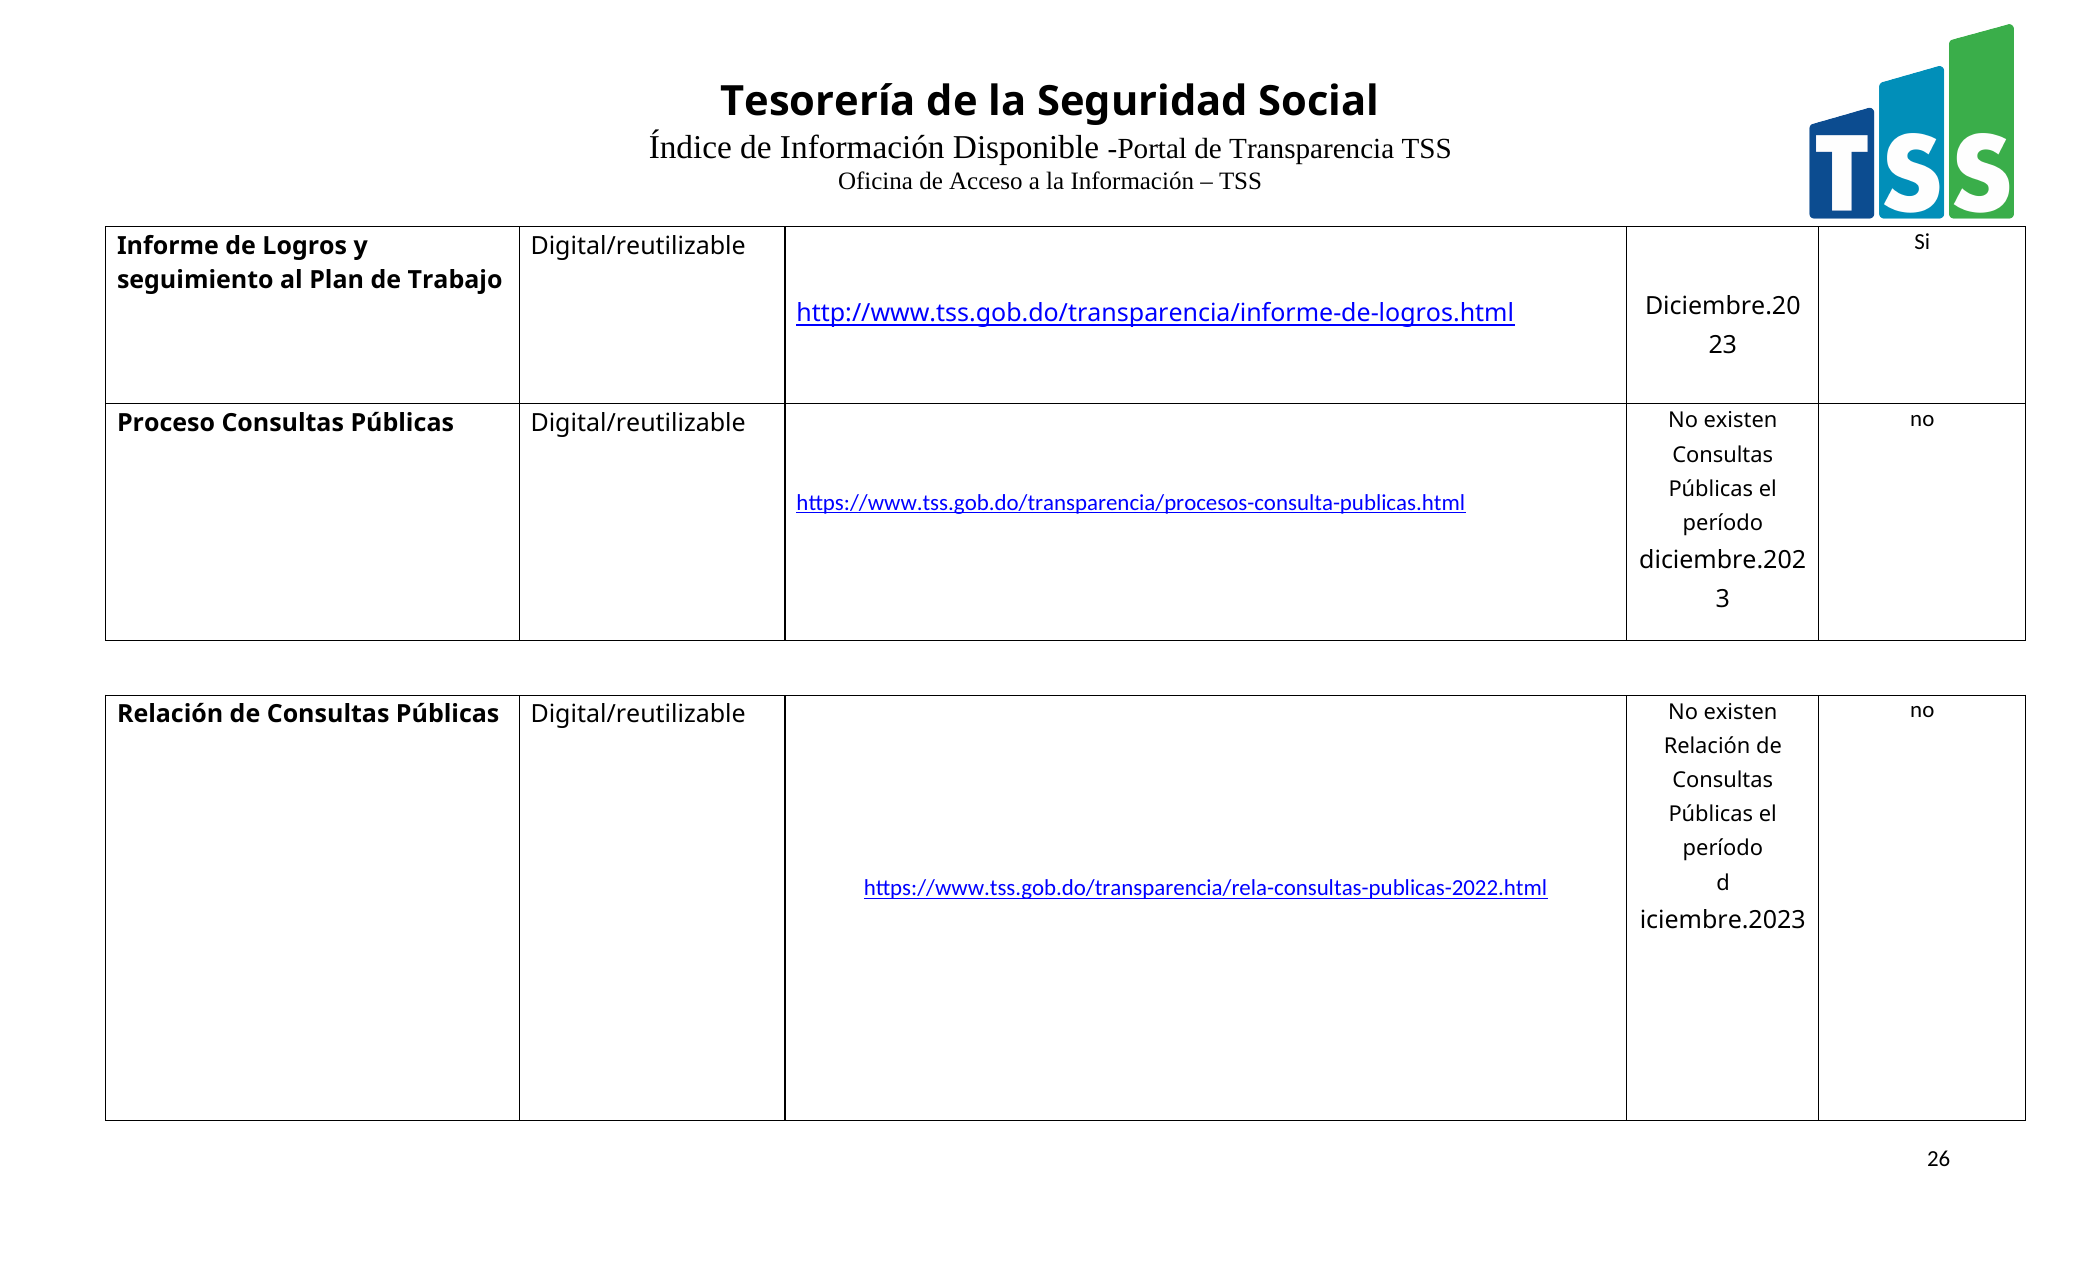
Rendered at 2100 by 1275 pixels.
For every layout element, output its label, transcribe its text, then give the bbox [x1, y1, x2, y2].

table_cell Digital/reutilizable [520, 227, 784, 403]
table_header Digital/reutilizable [520, 696, 784, 1120]
table_header Relación de Consultas Públicas [106, 696, 519, 1120]
table_cell https://www.tss.gob.do/transparencia/procesos-consulta-publicas.html [786, 404, 1626, 640]
table_header No existen Relación de Consultas Públicas el período diciembre.2023 [1627, 696, 1818, 1120]
table_header no [1819, 696, 2025, 1120]
table_cell Digital/reutilizable [520, 404, 784, 640]
picture [1809, 24, 2014, 226]
table_cell no [1819, 404, 2025, 640]
table_cell Proceso Consultas Públicas [106, 404, 519, 640]
table_cell Diciembre.2023 [1627, 227, 1818, 403]
table_cell Informe de Logros y seguimiento al Plan de Trabajo [106, 227, 519, 403]
table_cell No existen Consultas Públicas el período diciembre.2023 [1627, 404, 1818, 640]
table_header https://www.tss.gob.do/transparencia/rela-consultas-publicas-2022.html [786, 696, 1626, 1120]
table_cell http://www.tss.gob.do/transparencia/informe-de-logros.html [786, 227, 1626, 403]
table_cell Si [1819, 227, 2025, 403]
